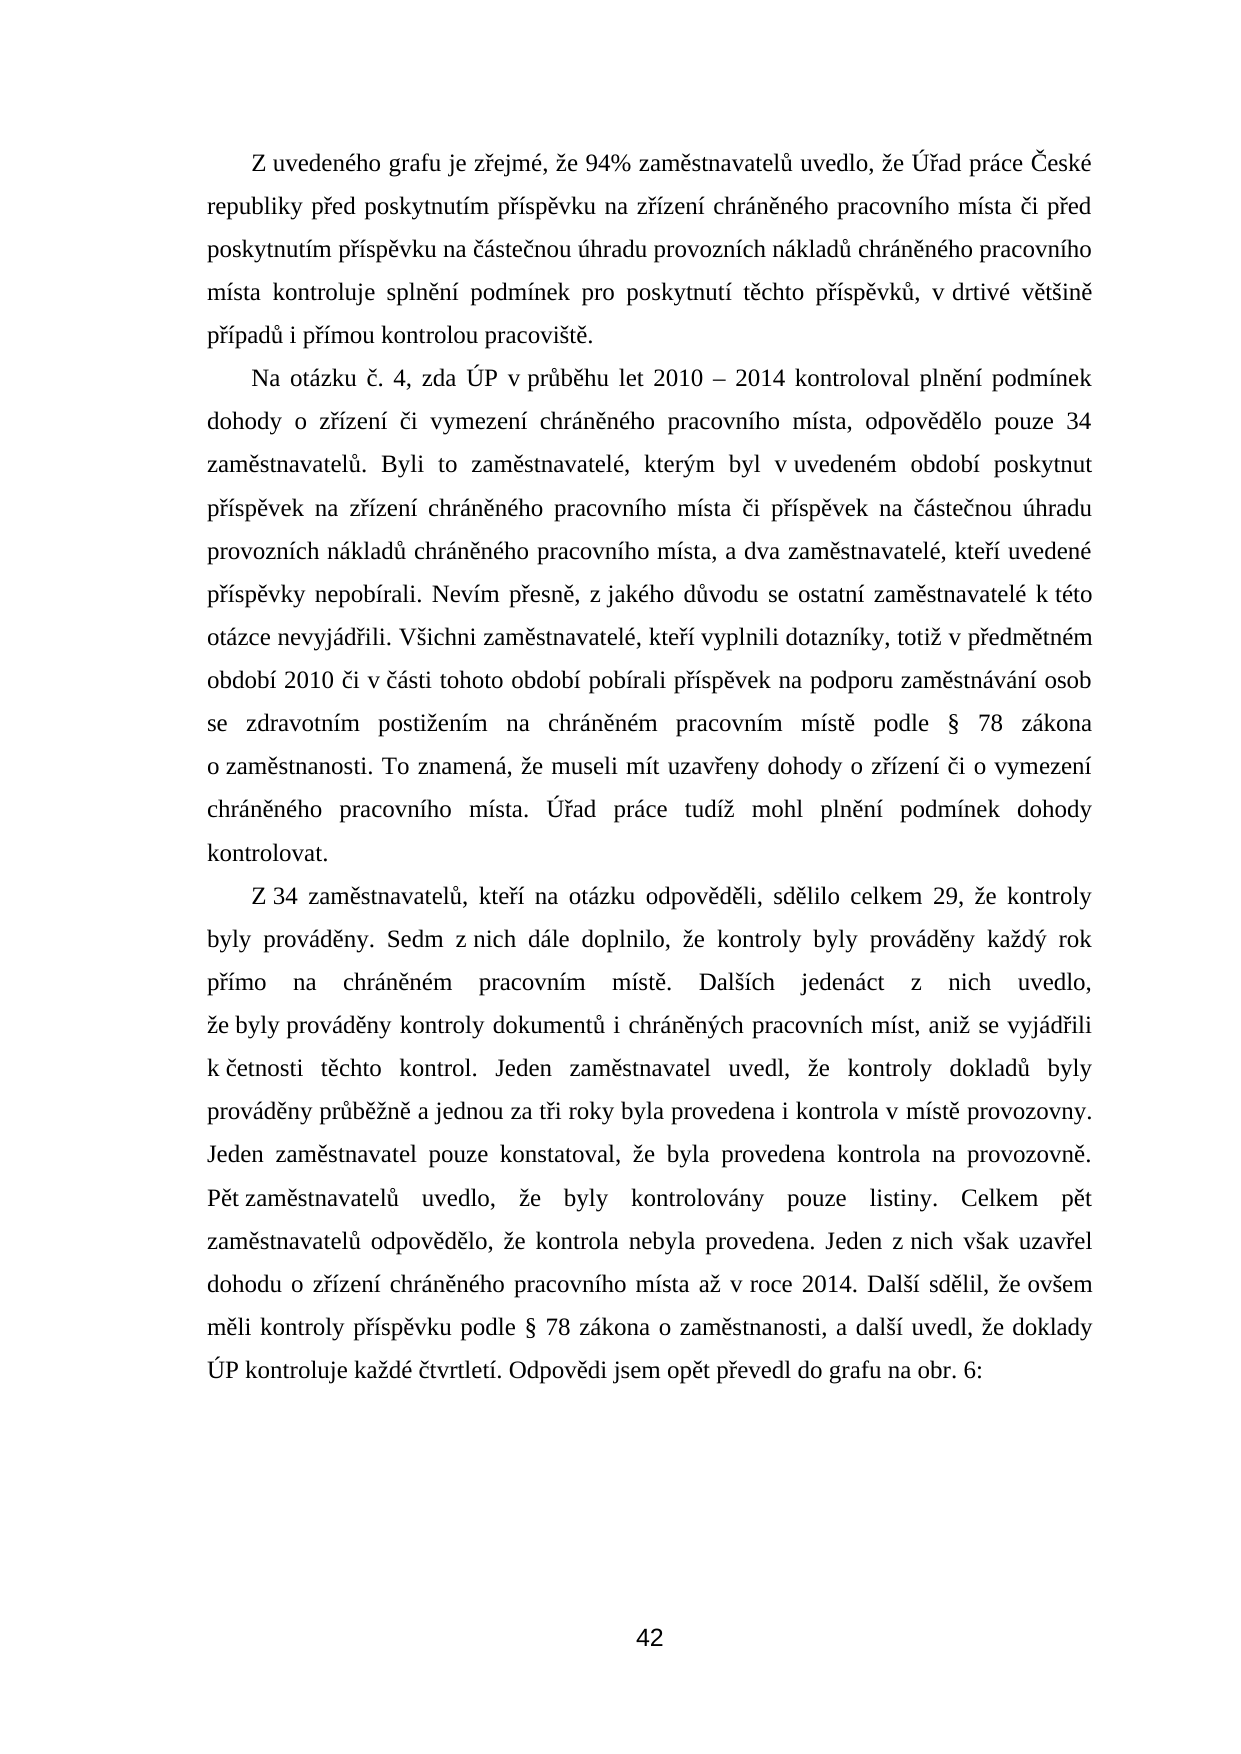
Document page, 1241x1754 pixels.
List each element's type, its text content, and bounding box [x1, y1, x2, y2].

text Z uvedeného grafu je zřejmé, že 94% zaměstnavatelů uvedlo, že Úřad práce České republiky před poskytnutím příspěvku na zřízení chráněného pracovního místa či před poskytnutím příspěvku na částečnou úhradu provozních nákladů chráněného pracovního místa kontroluje splnění podmínek pro poskytnutí těchto příspěvků, v drtivé většině případů i přímou kontrolou pracoviště. [207, 148, 1092, 349]
text Na otázku č. 4, zda ÚP v průběhu let 2010 – 2014 kontroloval plnění podmínek dohody o zřízení či vymezení chráněného pracovního místa, odpovědělo pouze 34 zaměstnavatelů. Byli to zaměstnavatelé, kterým byl v uvedeném období poskytnut příspěvek na zřízení chráněného pracovního místa či příspěvek na částečnou úhradu provozních nákladů chráněného pracovního místa, a dva zaměstnavatelé, kteří uvedené příspěvky nepobírali. Nevím přesně, z jakého důvodu se ostatní zaměstnavatelé k této otázce nevyjádřili. Všichni zaměstnavatelé, kteří vyplnili dotazníky, totiž v předmětném období 2010 či v části tohoto období pobírali příspěvek na podporu zaměstnávání osob se zdravotním postižením na chráněném pracovním místě podle § 78 zákona o zaměstnanosti. To znamená, že museli mít uzavřeny dohody o zřízení či o vymezení chráněného pracovního místa. Úřad práce tudíž mohl plnění podmínek dohody kontrolovat. [207, 363, 1092, 866]
text Z 34 zaměstnavatelů, kteří na otázku odpověděli, sdělilo celkem 29, že kontroly byly prováděny. Sedm z nich dále doplnilo, že kontroly byly prováděny každý rok přímo na chráněném pracovním místě. Dalších jedenáct z nich uvedlo, že byly prováděny kontroly dokumentů i chráněných pracovních míst, aniž se vyjádřili k četnosti těchto kontrol. Jeden zaměstnavatel uvedl, že kontroly dokladů byly prováděny průběžně a jednou za tři roky byla provedena i kontrola v místě provozovny. Jeden zaměstnavatel pouze konstatoval, že byla provedena kontrola na provozovně. Pět zaměstnavatelů uvedlo, že byly kontrolovány pouze listiny. Celkem pět zaměstnavatelů odpovědělo, že kontrola nebyla provedena. Jeden z nich však uzavřel dohodu o zřízení chráněného pracovního místa až v roce 2014. Další sdělil, že ovšem měli kontroly příspěvku podle § 78 zákona o zaměstnanosti, a další uvedl, že doklady ÚP kontroluje každé čtvrtletí. Odpovědi jsem opět převedl do grafu na obr. 6: [207, 881, 1092, 1384]
